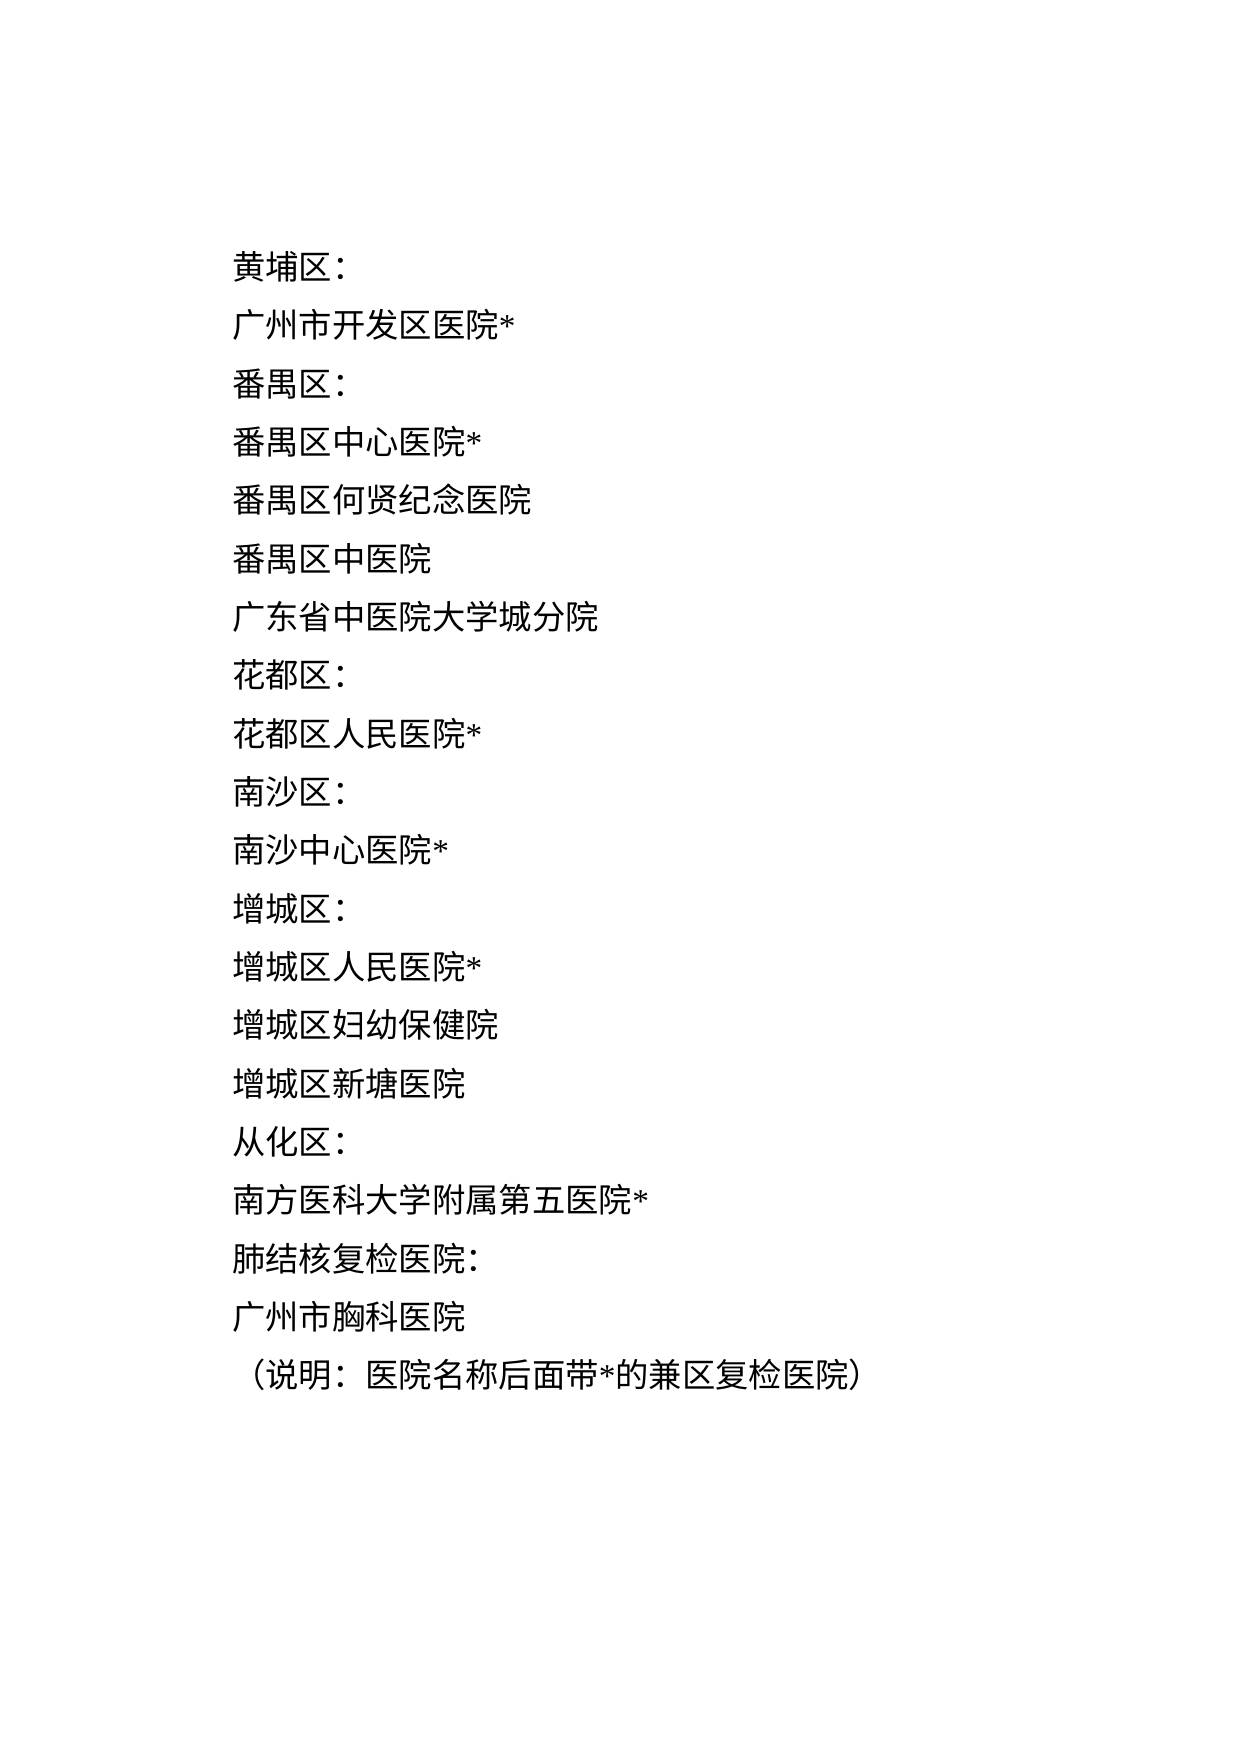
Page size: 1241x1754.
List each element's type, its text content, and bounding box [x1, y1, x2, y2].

text 广东省中医院大学城分院 [165, 583, 1087, 641]
text （说明：医院名称后面带*的兼区复检医院） [165, 1341, 1087, 1399]
text 番禺区中医院 [165, 524, 1087, 583]
text 从化区： [165, 1108, 1087, 1166]
text 番禺区中心医院* [165, 408, 1087, 466]
text 广州市开发区医院* [165, 291, 1087, 349]
text 广州市胸科医院 [165, 1283, 1087, 1341]
text 番禺区何贤纪念医院 [165, 466, 1087, 524]
text 肺结核复检医院： [165, 1224, 1087, 1283]
text 南沙区： [165, 758, 1087, 816]
text 增城区新塘医院 [165, 1049, 1087, 1108]
text 番禺区： [165, 349, 1087, 408]
text 花都区人民医院* [165, 699, 1087, 758]
text 南方医科大学附属第五医院* [165, 1166, 1087, 1224]
text 南沙中心医院* [165, 816, 1087, 874]
text 花都区： [165, 641, 1087, 699]
text 增城区人民医院* [165, 933, 1087, 991]
text 增城区： [165, 874, 1087, 933]
text 增城区妇幼保健院 [165, 991, 1087, 1049]
text 黄埔区： [165, 233, 1087, 291]
